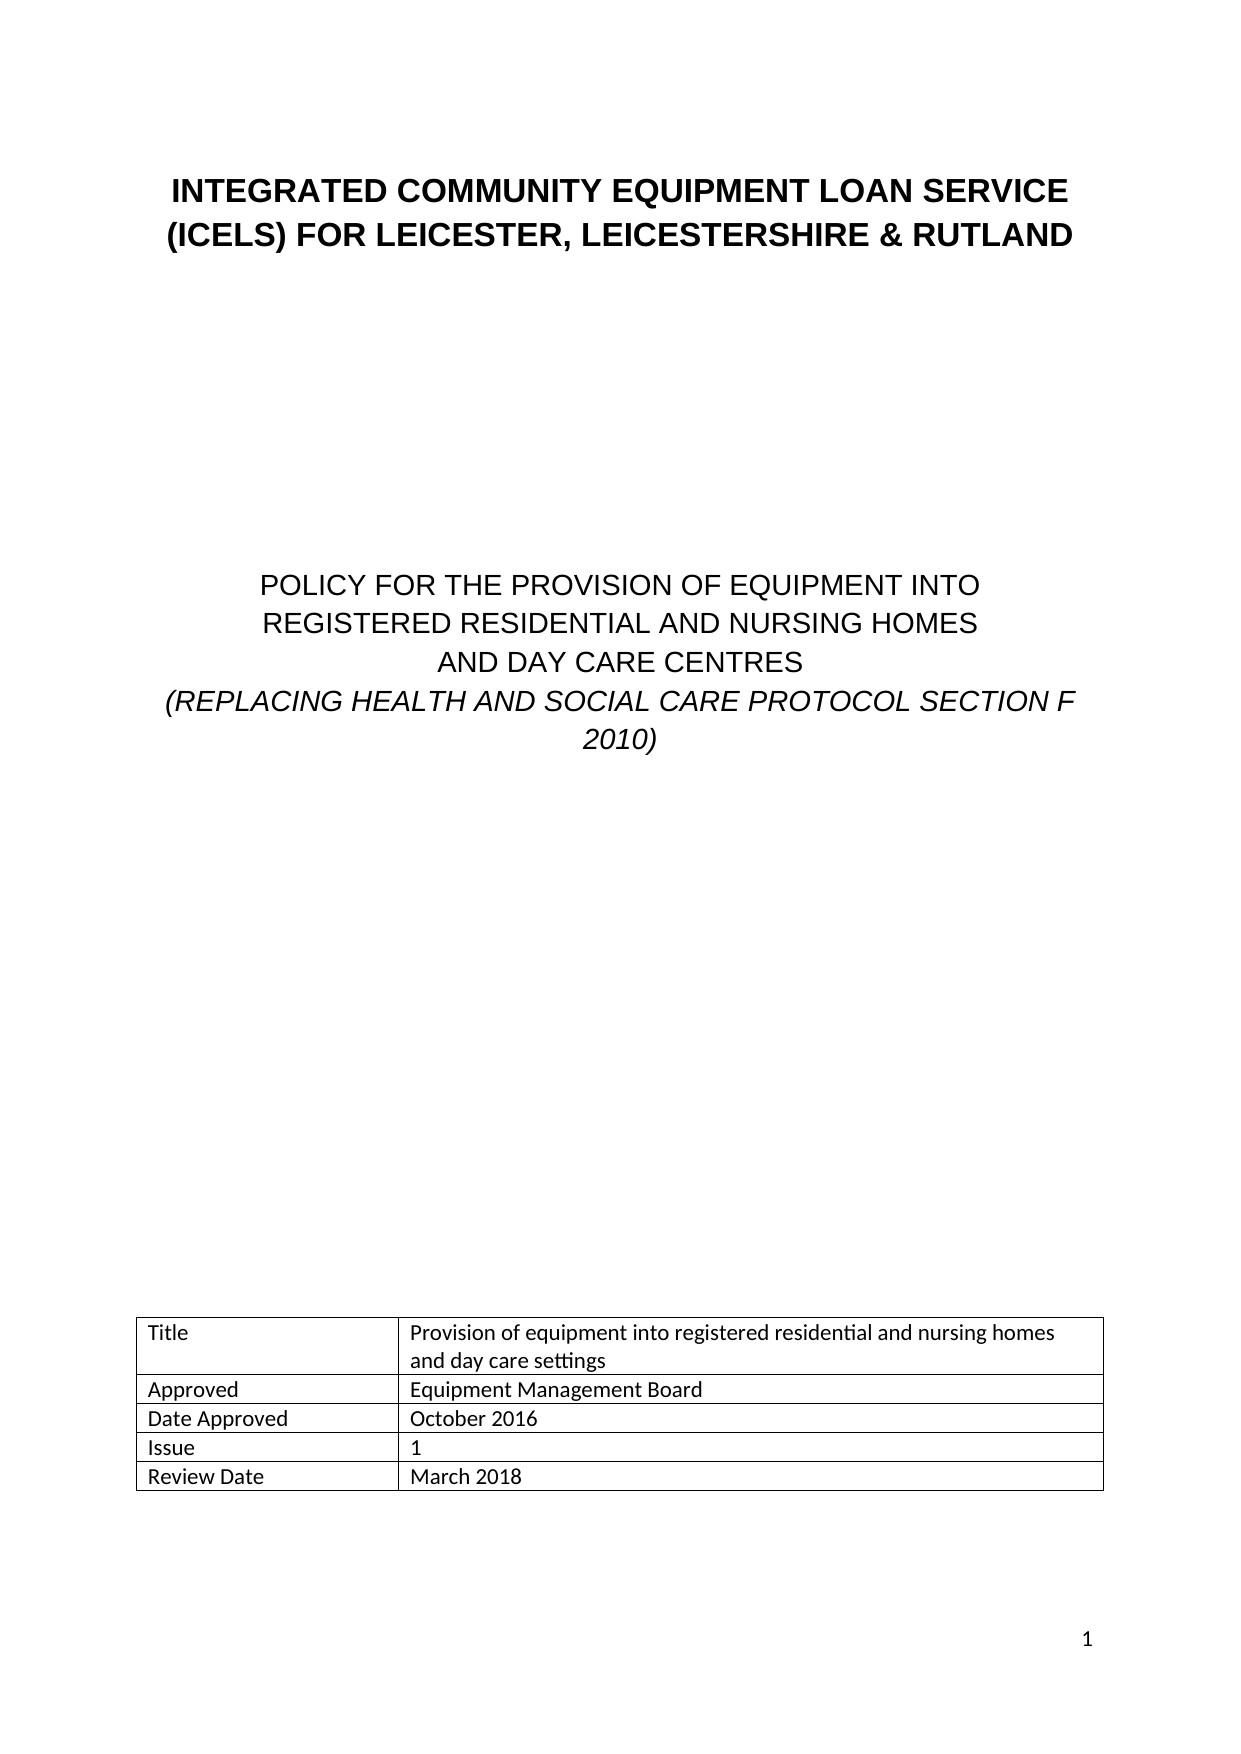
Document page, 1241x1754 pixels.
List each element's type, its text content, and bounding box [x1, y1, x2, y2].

text POLICY FOR THE PROVISION OF EQUIPMENT INTO [148, 568, 1092, 602]
text INTEGRATED COMMUNITY EQUIPMENT LOAN SERVICE (ICELS) FOR LEICESTER, LEICESTERSHIRE & RUTLAND [148, 171, 1092, 254]
table_cell 1 [399, 1433, 1103, 1461]
table_cell Issue [137, 1433, 398, 1461]
table_cell Review Date [137, 1462, 398, 1490]
table_cell March 2018 [399, 1462, 1103, 1490]
table_cell October 2016 [399, 1404, 1103, 1432]
text AND DAY CARE CENTRES [148, 645, 1092, 679]
table_cell Equipment Management Board [399, 1375, 1103, 1403]
table_header Title [137, 1318, 398, 1374]
table_cell Approved [137, 1375, 398, 1403]
text (REPLACING HEALTH AND SOCIAL CARE PROTOCOL SECTION F 2010) [148, 684, 1092, 756]
table_header Provision of equipment into registered residential and nursing homes and day care settings [399, 1318, 1103, 1374]
text REGISTERED RESIDENTIAL AND NURSING HOMES [148, 607, 1092, 640]
table_cell Date Approved [137, 1404, 398, 1432]
